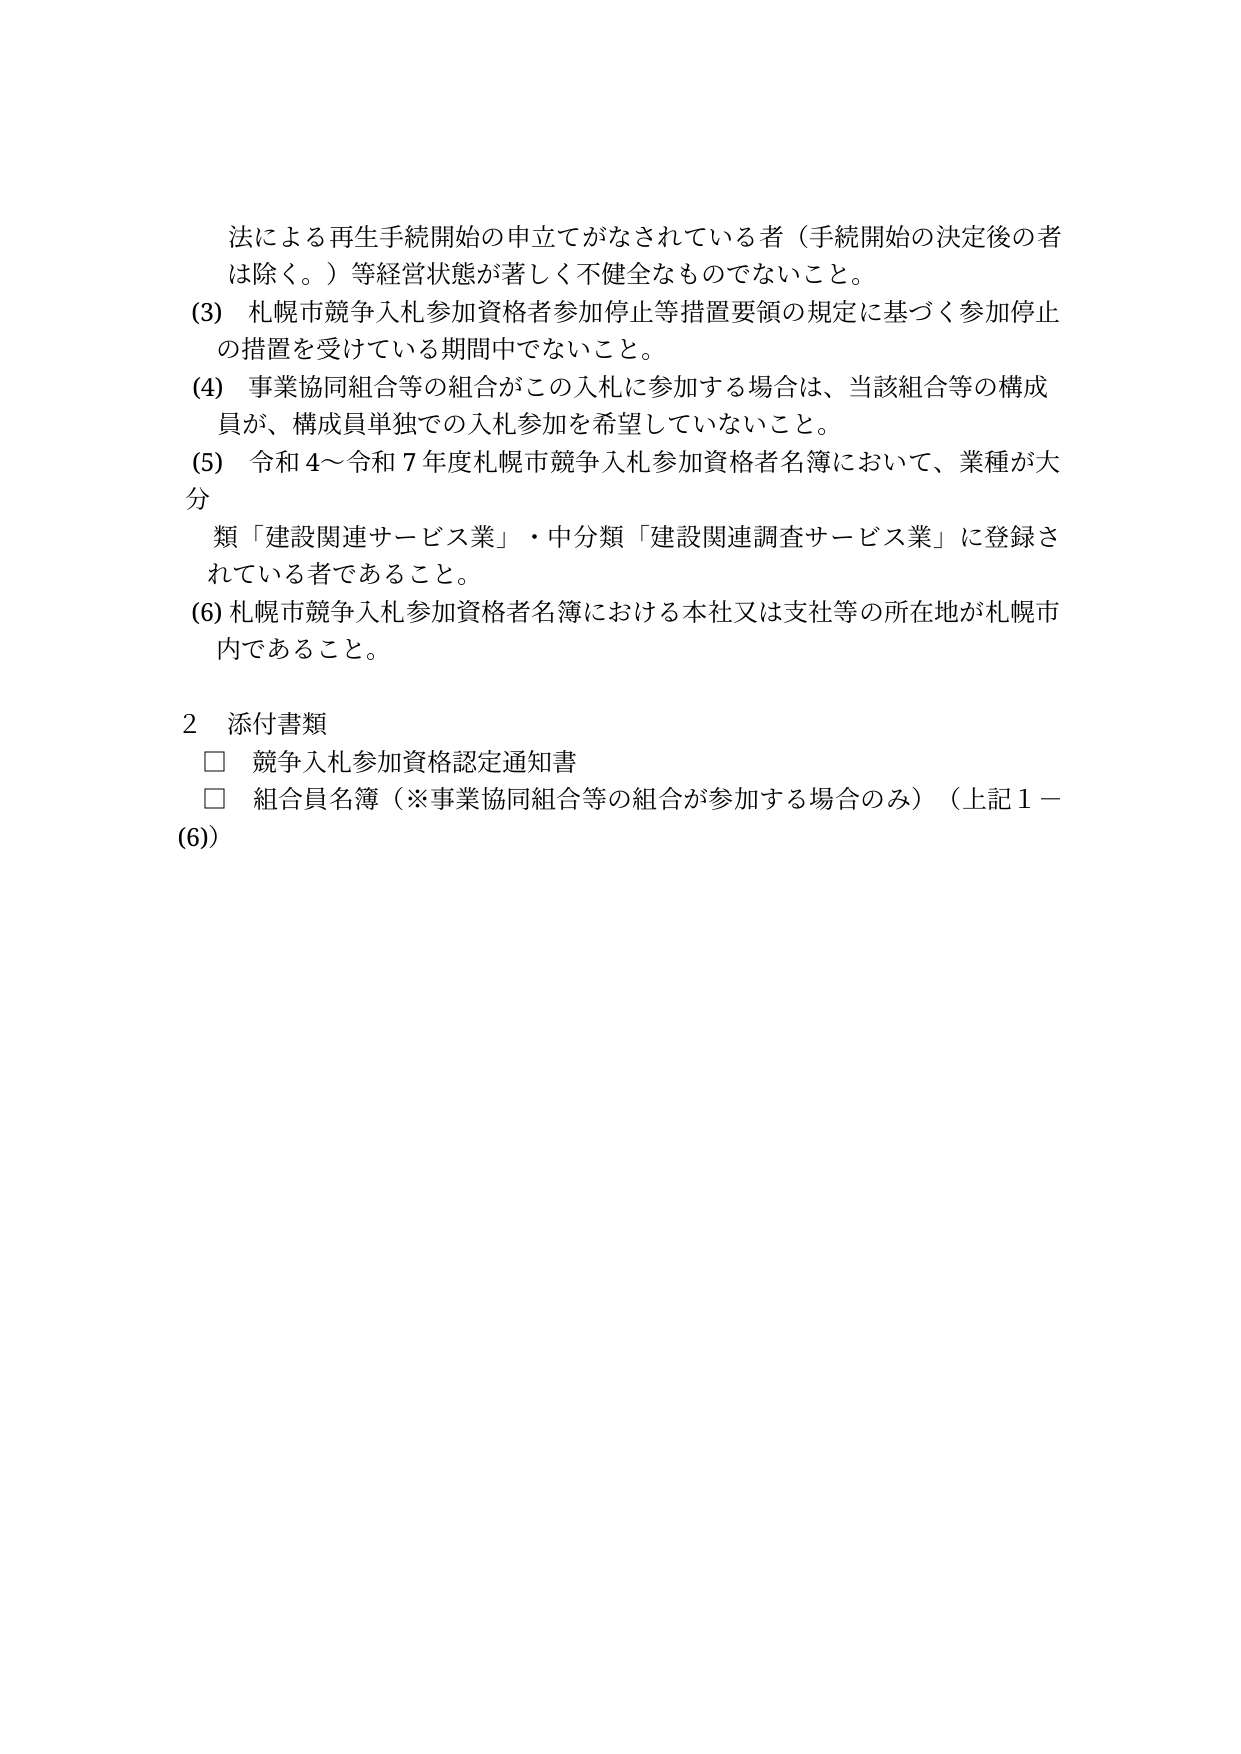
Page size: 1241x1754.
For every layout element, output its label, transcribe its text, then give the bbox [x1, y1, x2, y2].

text □ 競争入札参加資格認定通知書 [177, 742, 1063, 779]
text (6) 札幌市競争入札参加資格者名簿における本社又は支社等の所在地が札幌市内であること。 [191, 592, 1063, 667]
text 類「建設関連サービス業」・中分類「建設関連調査サービス業」に登録されている者であること。 [207, 517, 1063, 592]
text (5) 令和4～令和7年度札幌市競争入札参加資格者名簿において、業種が大分 [186, 442, 1063, 517]
text (3) 札幌市競争入札参加資格者参加停止等措置要領の規定に基づく参加停止の措置を受けている期間中でないこと。 [191, 292, 1063, 367]
text □ 組合員名簿（※事業協同組合等の組合が参加する場合のみ）（上記１－(6)） [177, 779, 1063, 854]
text 員が、構成員単独での入札参加を希望していないこと。 [177, 404, 1063, 442]
text 法による再生手続開始の申立てがなされている者（手続開始の決定後の者は除く。）等経営状態が著しく不健全なものでないこと。 [177, 217, 1063, 292]
text (4) 事業協同組合等の組合がこの入札に参加する場合は、当該組合等の構成 [177, 367, 1063, 404]
text ２ 添付書類 [177, 704, 1063, 742]
